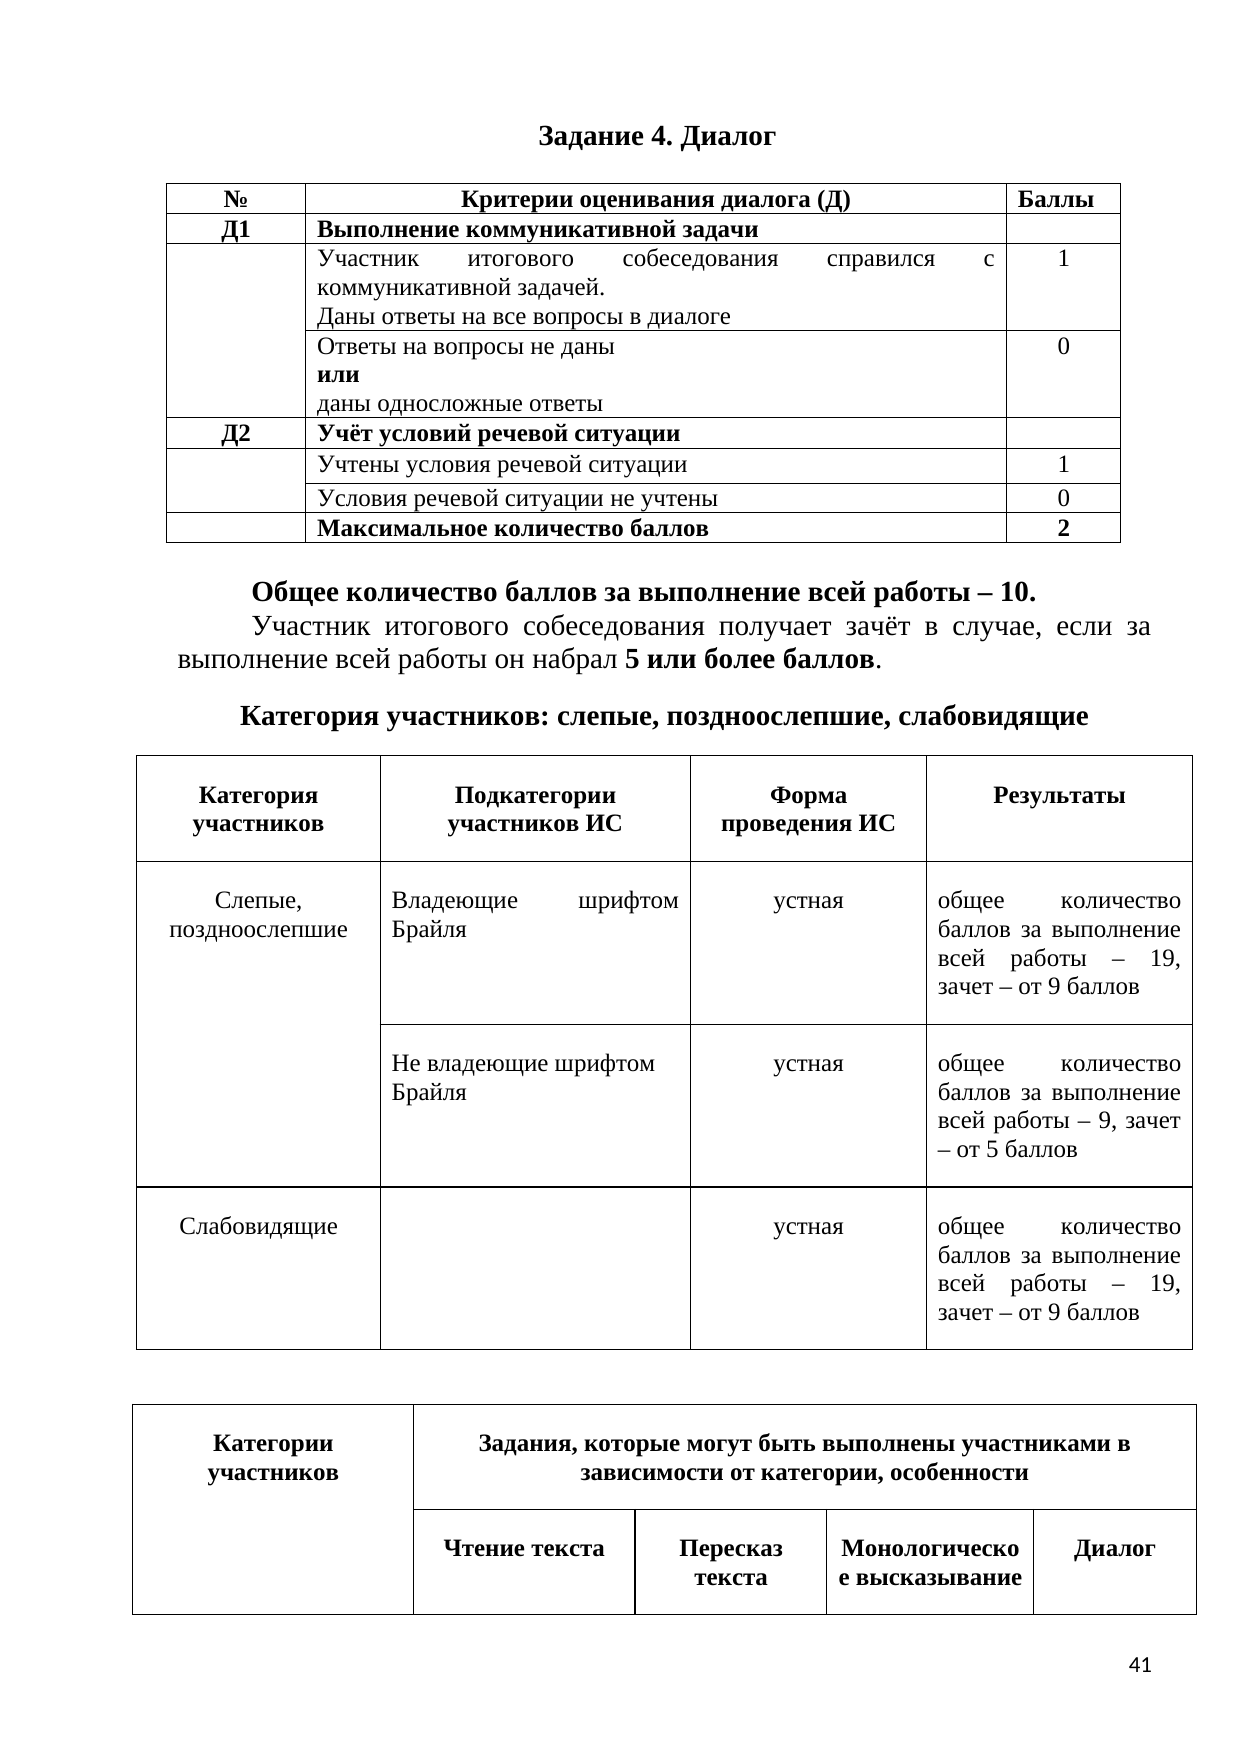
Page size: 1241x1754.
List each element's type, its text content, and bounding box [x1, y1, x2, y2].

table_cell 1 [1007, 244, 1120, 330]
table_cell [1007, 214, 1120, 242]
table_cell 0 [1007, 484, 1120, 512]
table_cell Условия речевой ситуации не учтены [306, 484, 1006, 512]
table_cell устная [691, 1025, 926, 1186]
table_cell устная [691, 862, 926, 1023]
table_cell Не владеющие шрифтом Брайля [381, 1025, 690, 1186]
table_header Форма проведения ИС [691, 756, 926, 861]
table_cell Пересказ текста [636, 1510, 826, 1614]
table_cell [167, 449, 305, 512]
table_cell Диалог [1034, 1510, 1196, 1614]
table_cell [167, 244, 305, 417]
table_cell Д2 [167, 418, 305, 448]
table_cell Монологическое высказывание [827, 1510, 1033, 1614]
text Категория участников: слепые, поздноослепшие, слабовидящие [177, 698, 1152, 732]
table_header Баллы [1007, 184, 1120, 213]
table_cell общее количество баллов за выполнение всей работы – 9, зачет – от 5 баллов [927, 1025, 1192, 1186]
table_header Категория участников [137, 756, 380, 861]
table_cell 1 [1007, 449, 1120, 482]
table_cell Участник итогового собеседования справился с коммуникативной задачей. Даны ответы на все вопросы в диалоге [306, 244, 1006, 330]
table_cell Учтены условия речевой ситуации [306, 449, 1006, 482]
table_cell Владеющие шрифтом Брайля [381, 862, 690, 1023]
table_cell Максимальное количество баллов [306, 513, 1006, 542]
table_cell Д1 [167, 214, 305, 242]
text Участник итогового собеседования получает зачёт в случае, если за выполнение всей работы он набрал 5 или более баллов. [177, 608, 1152, 675]
table_cell [381, 1188, 690, 1349]
table_cell общее количество баллов за выполнение всей работы – 19, зачет – от 9 баллов [927, 862, 1192, 1023]
table_header № [167, 184, 305, 213]
table_cell Чтение текста [414, 1510, 634, 1614]
table_cell общее количество баллов за выполнение всей работы – 19, зачет – от 9 баллов [927, 1188, 1192, 1349]
table_cell 2 [1007, 513, 1120, 542]
text Общее количество баллов за выполнение всей работы – 10. [177, 574, 1152, 608]
table_header Результаты [927, 756, 1192, 861]
table_cell Выполнение коммуникативной задачи [306, 214, 1006, 242]
table_cell [167, 513, 305, 542]
table_cell 0 [1007, 331, 1120, 417]
table_cell [1007, 418, 1120, 448]
table_header Задания, которые могут быть выполнены участниками в зависимости от категории, особенности [414, 1405, 1196, 1509]
table_cell Учёт условий речевой ситуации [306, 418, 1006, 448]
table_cell Слабовидящие [137, 1188, 380, 1349]
table_cell устная [691, 1188, 926, 1349]
table_header Категории участников [133, 1405, 413, 1614]
table_cell Ответы на вопросы не даны или даны односложные ответы [306, 331, 1006, 417]
table_header Подкатегории участников ИС [381, 756, 690, 861]
table_cell Слепые, поздноослепшие [137, 862, 380, 1186]
text Задание 4. Диалог [177, 118, 1063, 152]
table_header Критерии оценивания диалога (Д) [306, 184, 1006, 213]
